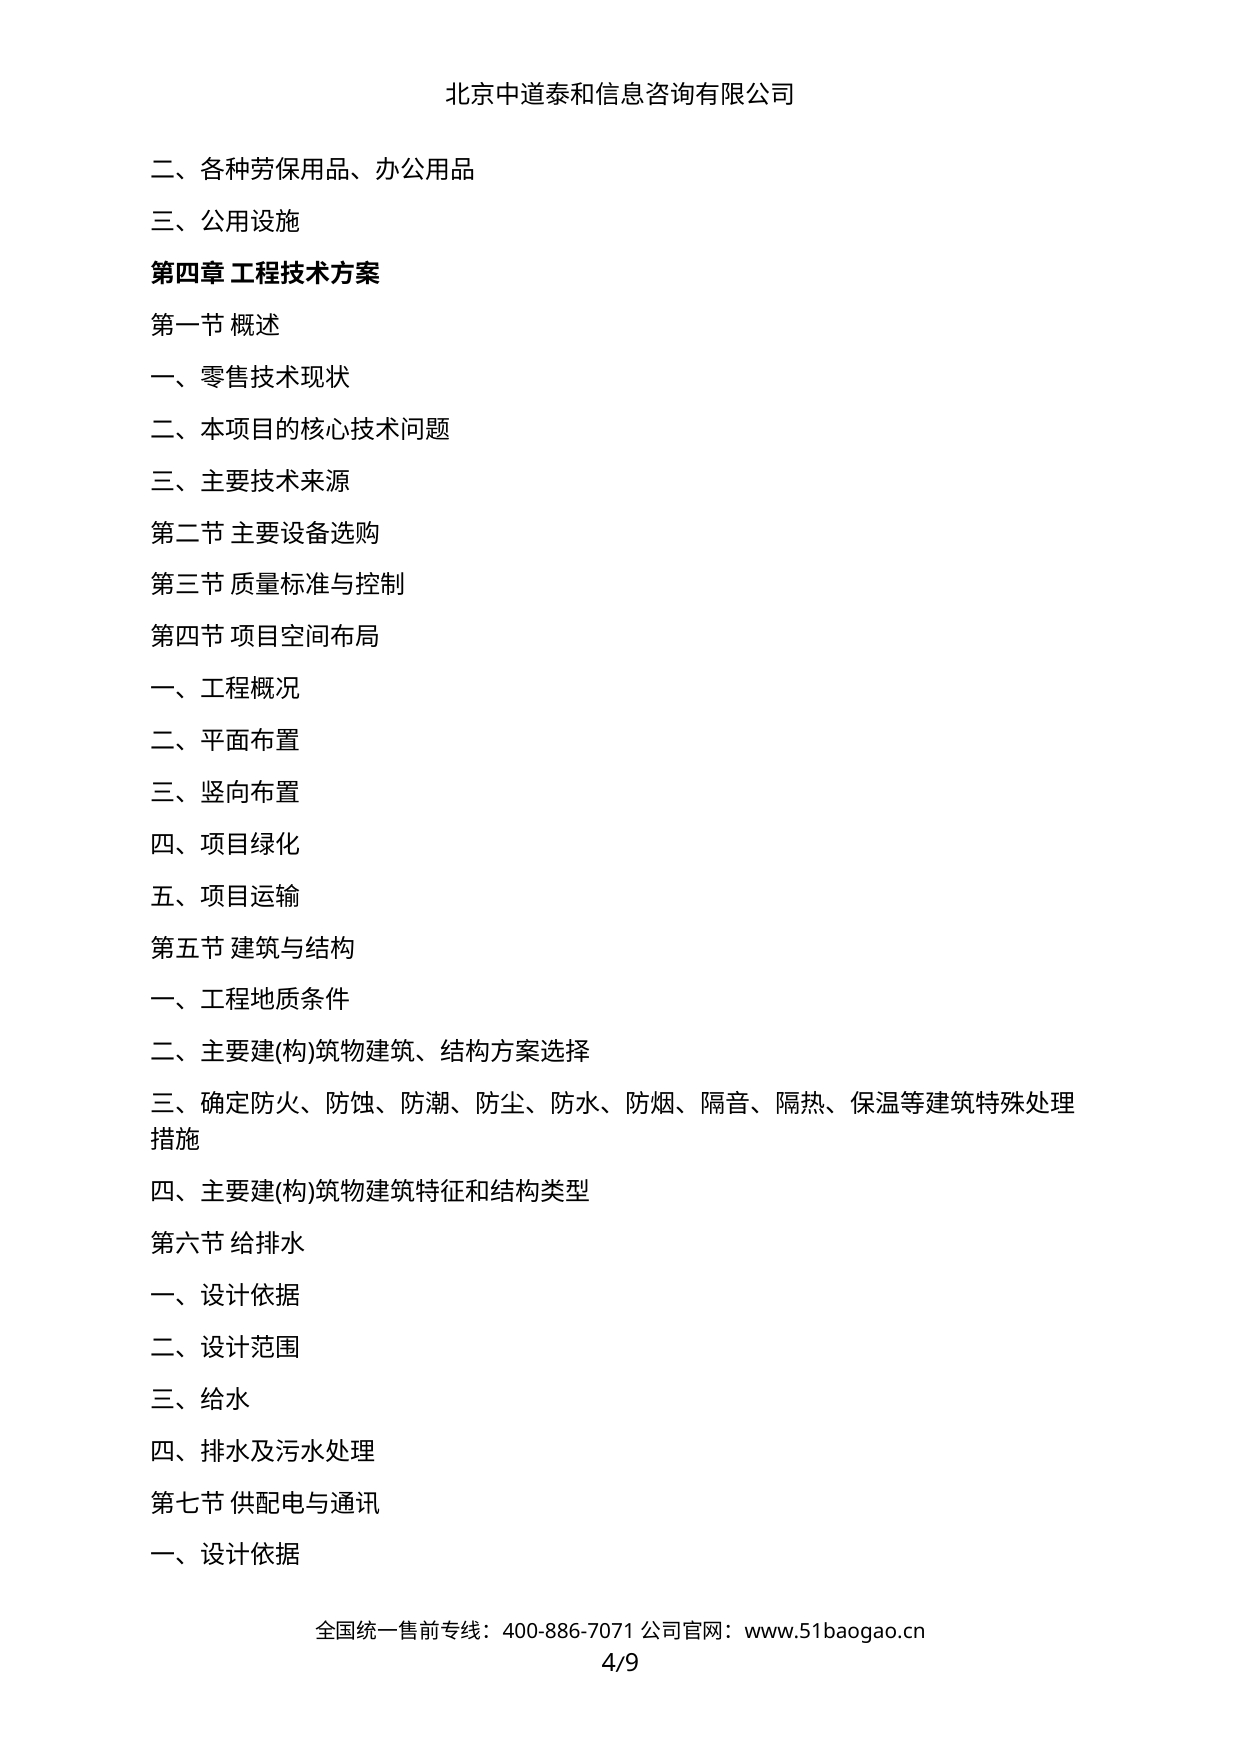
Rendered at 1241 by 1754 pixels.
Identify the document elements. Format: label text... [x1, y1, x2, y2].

text 二、本项目的核心技术问题 [150, 409, 1090, 446]
text 三、给水 [150, 1379, 1090, 1416]
text 二、主要建(构)筑物建筑、结构方案选择 [150, 1032, 1090, 1068]
text 一、零售技术现状 [150, 357, 1090, 394]
text 四、排水及污水处理 [150, 1431, 1090, 1467]
text 第六节 给排水 [150, 1224, 1090, 1260]
text 二、设计范围 [150, 1327, 1090, 1364]
text 五、项目运输 [150, 876, 1090, 912]
text 三、公用设施 [150, 202, 1090, 238]
text 一、工程概况 [150, 669, 1090, 705]
text 三、主要技术来源 [150, 461, 1090, 497]
text 第四节 项目空间布局 [150, 617, 1090, 653]
text 第一节 概述 [150, 306, 1090, 342]
text 二、平面布置 [150, 721, 1090, 757]
text 第七节 供配电与通讯 [150, 1483, 1090, 1519]
text 第三节 质量标准与控制 [150, 565, 1090, 601]
text 三、竖向布置 [150, 772, 1090, 809]
text 一、设计依据 [150, 1276, 1090, 1312]
text 一、设计依据 [150, 1535, 1090, 1571]
text 第二节 主要设备选购 [150, 513, 1090, 549]
text 二、各种劳保用品、办公用品 [150, 150, 1090, 186]
text 三、确定防火、防蚀、防潮、防尘、防水、防烟、隔音、隔热、保温等建筑特殊处理措施 [150, 1084, 1090, 1156]
text 第五节 建筑与结构 [150, 928, 1090, 964]
text 第四章 工程技术方案 [150, 254, 1090, 290]
text 四、主要建(构)筑物建筑特征和结构类型 [150, 1172, 1090, 1208]
text 四、项目绿化 [150, 824, 1090, 861]
text 一、工程地质条件 [150, 980, 1090, 1016]
